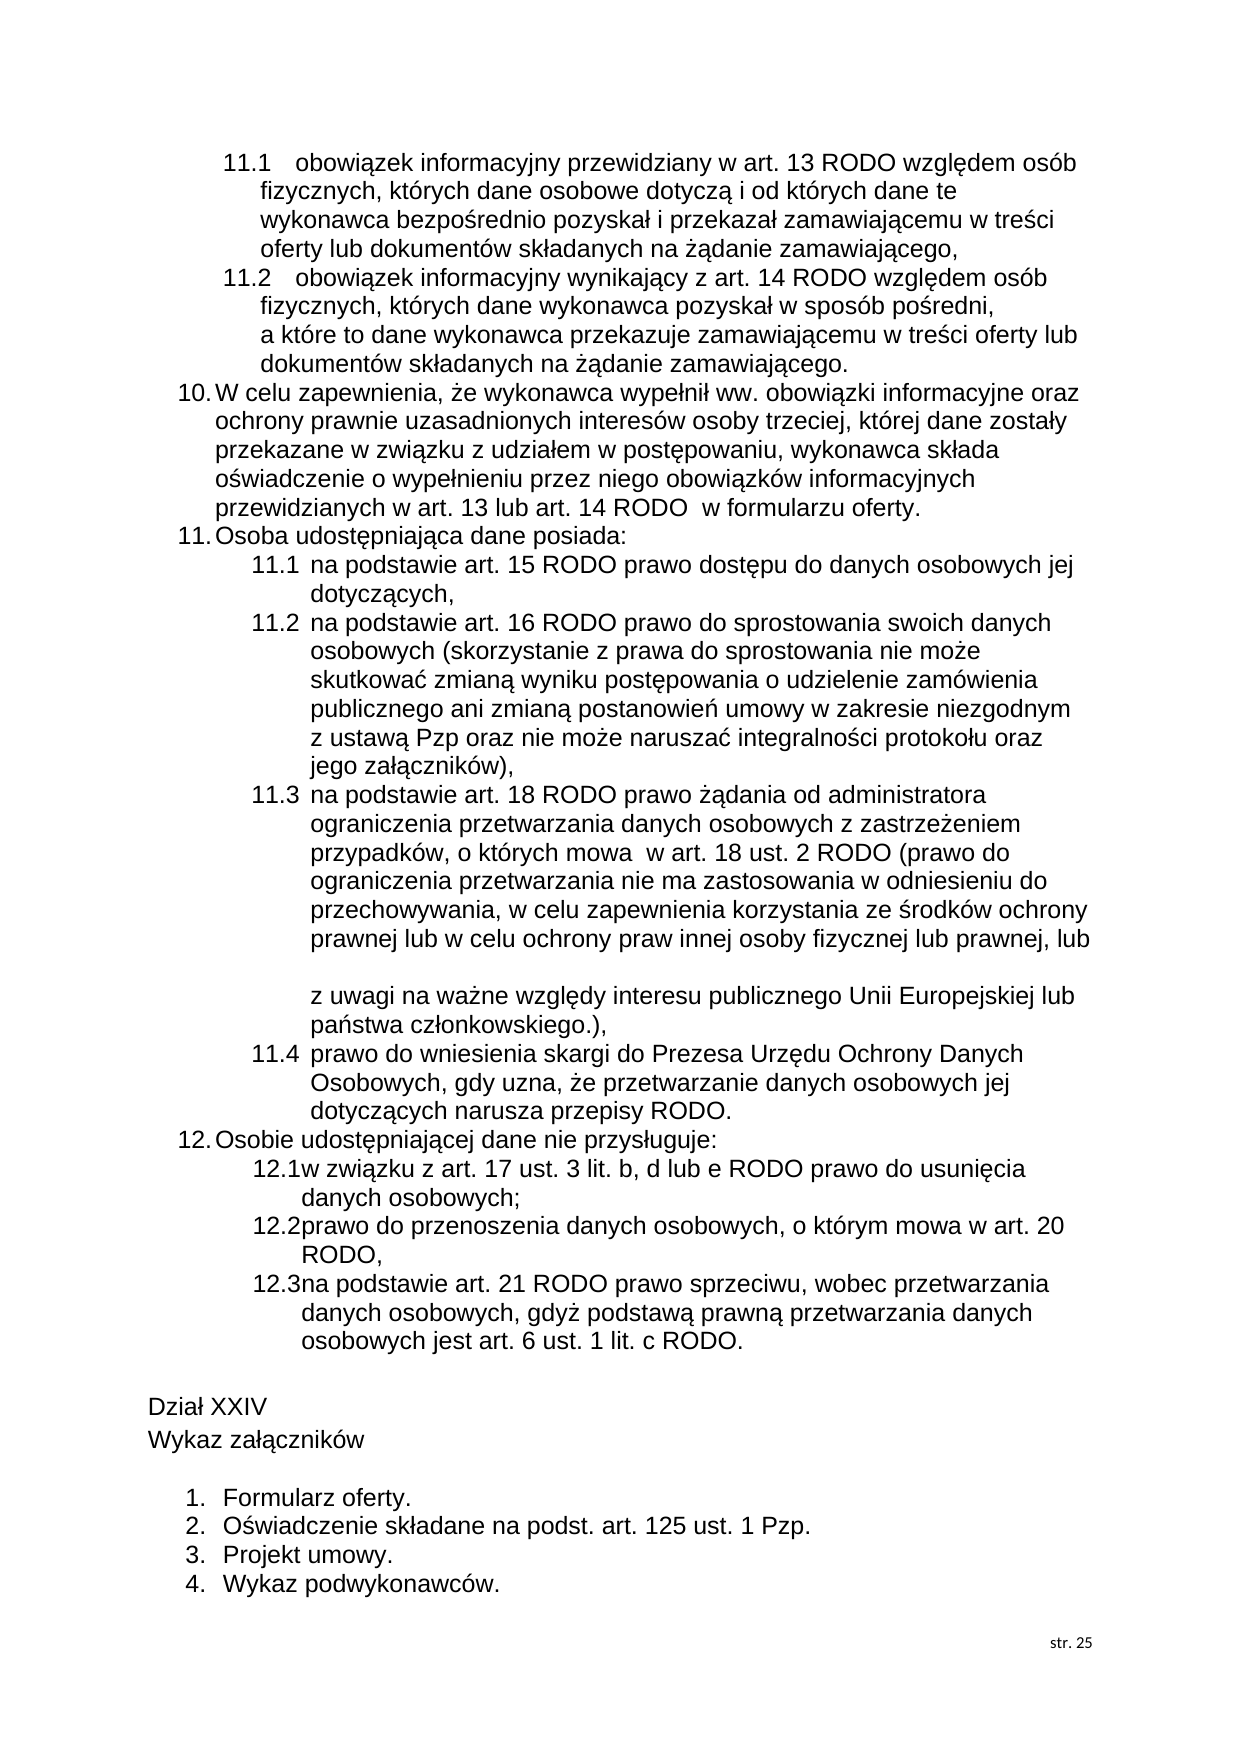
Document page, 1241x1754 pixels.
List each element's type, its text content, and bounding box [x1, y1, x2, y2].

list Oświadczenie składane na podst. art. 125 ust. 1 Pzp. [185, 1511, 1093, 1540]
list Osobie udostępniającej dane nie przysługuje: [177, 1125, 1093, 1154]
list Projekt umowy. [185, 1540, 1093, 1569]
list Wykaz podwykonawców. [185, 1569, 1093, 1598]
subtitle Wykaz załączników [148, 1425, 1093, 1454]
list na podstawie art. 21 RODO prawo sprzeciwu, wobec przetwarzania danych osobowych, gdyż podstawą prawną przetwarzania danych osobowych jest art. 6 ust. 1 lit. c RODO. [252, 1269, 1093, 1355]
list prawo do przenoszenia danych osobowych, o którym mowa w art. 20 RODO, [252, 1211, 1093, 1269]
list Formularz oferty. [185, 1483, 1093, 1511]
list na podstawie art. 16 RODO prawo do sprostowania swoich danych osobowych (skorzystanie z prawa do sprostowania nie może skutkować zmianą wyniku postępowania o udzielenie zamówienia publicznego ani zmianą postanowień umowy w zakresie niezgodnym z ustawą Pzp oraz nie może naruszać integralności protokołu oraz jego załączników), [251, 608, 1093, 780]
subtitle Dział XXIV [148, 1392, 1093, 1421]
list na podstawie art. 15 RODO prawo dostępu do danych osobowych jej dotyczących, [251, 550, 1093, 608]
list Osoba udostępniająca dane posiada: [177, 521, 1093, 550]
list na podstawie art. 18 RODO prawo żądania od administratora ograniczenia przetwarzania danych osobowych z zastrzeżeniem przypadków, o których mowa w art. 18 ust. 2 RODO (prawo do ograniczenia przetwarzania nie ma zastosowania w odniesieniu do przechowywania, w celu zapewnienia korzystania ze środków ochrony prawnej lub w celu ochrony praw innej osoby fizycznej lub prawnej, lub z uwagi na ważne względy interesu publicznego Unii Europejskiej lub państwa członkowskiego.), [251, 780, 1093, 1039]
list prawo do wniesienia skargi do Prezesa Urzędu Ochrony Danych Osobowych, gdy uzna, że przetwarzanie danych osobowych jej dotyczących narusza przepisy RODO. [251, 1039, 1093, 1125]
list w związku z art. 17 ust. 3 lit. b, d lub e RODO prawo do usunięcia danych osobowych; [252, 1154, 1093, 1211]
list obowiązek informacyjny wynikający z art. 14 RODO względem osób fizycznych, których dane wykonawca pozyskał w sposób pośredni, a które to dane wykonawca przekazuje zamawiającemu w treści oferty lub dokumentów składanych na żądanie zamawiającego. [223, 263, 1093, 378]
list W celu zapewnienia, że wykonawca wypełnił ww. obowiązki informacyjne oraz ochrony prawnie uzasadnionych interesów osoby trzeciej, której dane zostały przekazane w związku z udziałem w postępowaniu, wykonawca składa oświadczenie o wypełnieniu przez niego obowiązków informacyjnych przewidzianych w art. 13 lub art. 14 RODO w formularzu oferty. [177, 378, 1093, 521]
list obowiązek informacyjny przewidziany w art. 13 RODO względem osób fizycznych, których dane osobowe dotyczą i od których dane te wykonawca bezpośrednio pozyskał i przekazał zamawiającemu w treści oferty lub dokumentów składanych na żądanie zamawiającego, [223, 148, 1093, 263]
